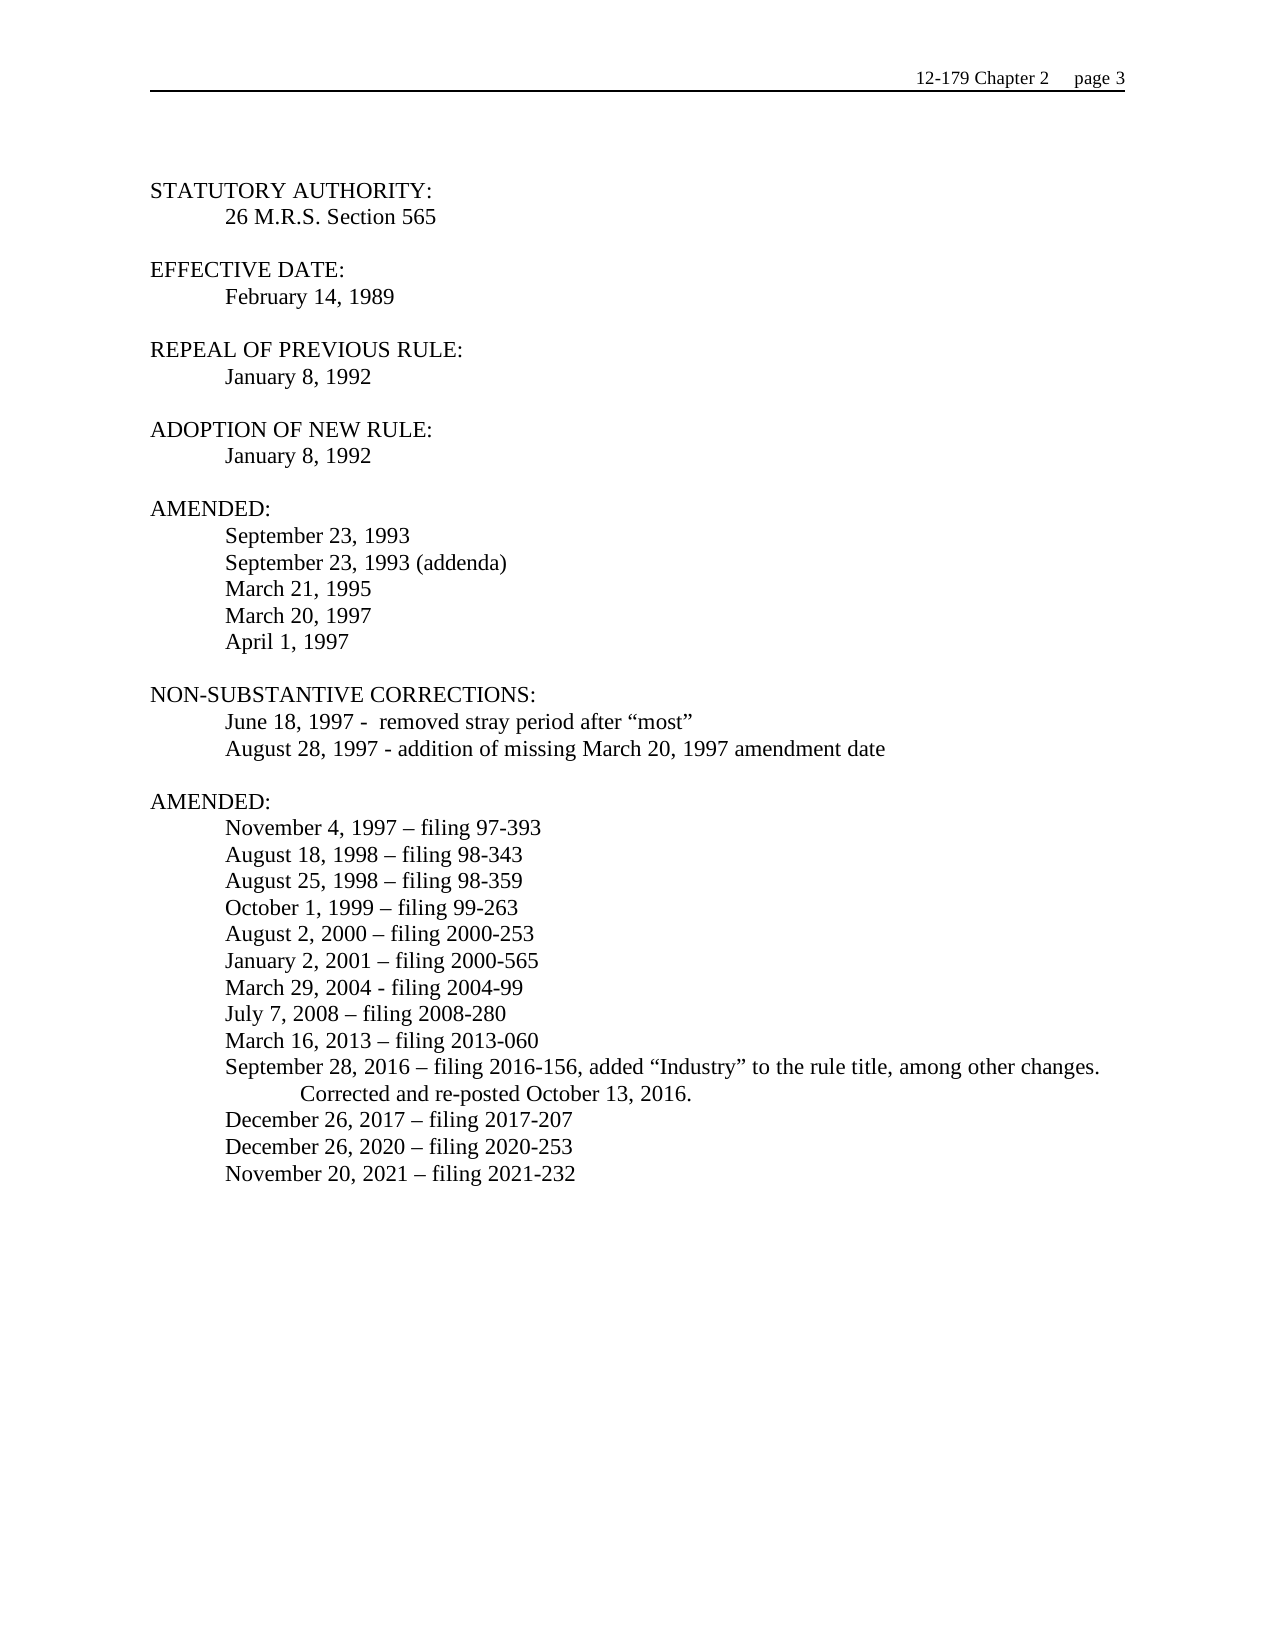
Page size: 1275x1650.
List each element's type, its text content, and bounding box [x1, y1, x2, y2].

text – filing 98-343 [150, 841, 1125, 867]
text – filing 2000-565 [150, 947, 1125, 973]
text December 26, 2020 – filing 2020-253 [150, 1133, 1125, 1159]
text - removed stray period after “most” [150, 708, 1125, 734]
text NON-SUBSTANTIVE CORRECTIONS: [150, 681, 1125, 708]
text November 20, 2021 – filing 2021-232 [150, 1159, 1125, 1186]
text – filing 97-393 [150, 814, 1125, 841]
text REPEAL OF PREVIOUS RULE: [150, 336, 1125, 362]
text December 26, 2017 – filing 2017-207 [150, 1106, 1125, 1133]
text EFFECTIVE DATE: [150, 256, 1125, 283]
text March 16, 2013 – filing 2013-060 [150, 1027, 1125, 1053]
text September 28, 2016 – filing 2016-156, added “Industry” to the rule title, among other changes. Corrected and re-posted October 13, 2016. [150, 1053, 1125, 1106]
text – filing 98-359 [150, 867, 1125, 894]
text STATUTORY AUTHORITY: [150, 177, 1125, 203]
text 26 M.R.S. Section 565 [150, 203, 1125, 230]
text (addenda) [150, 548, 1125, 575]
text AMENDED: [150, 495, 1125, 522]
text - addition of missing amendment date [150, 734, 1125, 761]
text – filing 99-263 [150, 894, 1125, 920]
text - filing 2004-99 [150, 973, 1125, 1000]
text ADOPTION OF NEW RULE: [150, 416, 1125, 442]
text – filing 2008-280 [150, 1000, 1125, 1027]
text AMENDED: [150, 787, 1125, 814]
text – filing 2000-253 [150, 920, 1125, 947]
